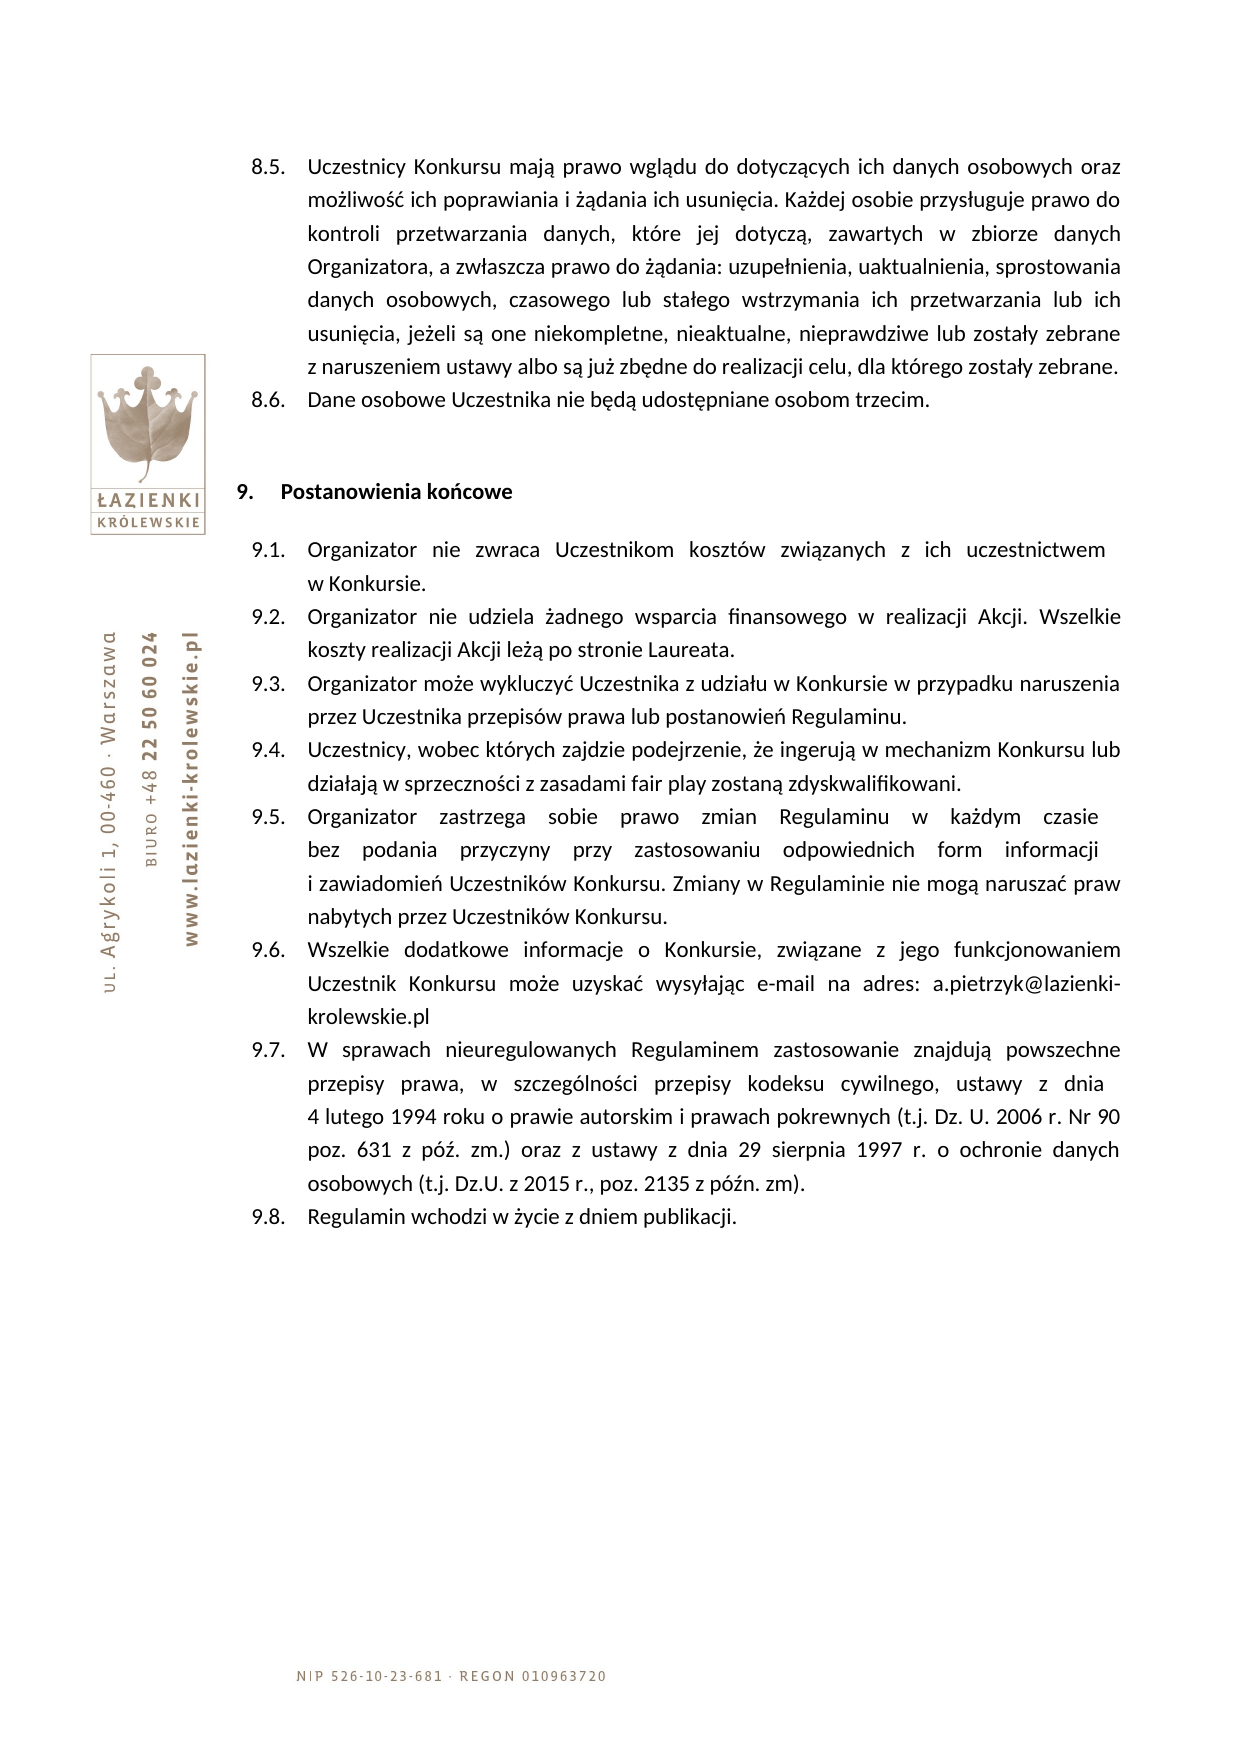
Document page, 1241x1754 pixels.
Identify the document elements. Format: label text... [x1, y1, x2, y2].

list Uczestnicy, wobec których zajdzie podejrzenie, że ingerują w mechanizm Konkursu lub działają w sprzeczności z zasadami fair play zostaną zdyskwalifikowani. [251, 731, 1122, 798]
list Uczestnicy Konkursu mają prawo wglądu do dotyczących ich danych osobowych oraz możliwość ich poprawiania i żądania ich usunięcia. Każdej osobie przysługuje prawo do kontroli przetwarzania danych, które jej dotyczą, zawartych w zbiorze danych Organizatora, a zwłaszcza prawo do żądania: uzupełnienia, uaktualnienia, sprostowania danych osobowych, czasowego lub stałego wstrzymania ich przetwarzania lub ich usunięcia, jeżeli są one niekompletne, nieaktualne, nieprawdziwe lub zostały zebrane z naruszeniem ustawy albo są już zbędne do realizacji celu, dla którego zostały zebrane. [251, 148, 1122, 381]
picture [1, 1, 1239, 1753]
list Wszelkie dodatkowe informacje o Konkursie, związane z jego funkcjonowaniem Uczestnik Konkursu może uzyskać wysyłając e-mail na adres: a.pietrzyk@lazienki-krolewskie.pl [251, 931, 1122, 1031]
list Dane osobowe Uczestnika nie będą udostępniane osobom trzecim. [251, 381, 1122, 414]
list Organizator nie udziela żadnego wsparcia finansowego w realizacji Akcji. Wszelkie koszty realizacji Akcji leżą po stronie Laureata. [251, 598, 1122, 664]
list Organizator nie zwraca Uczestnikom kosztów związanych z ich uczestnictwem w Konkursie. [251, 531, 1122, 598]
list Postanowienia końcowe [236, 473, 1122, 506]
list W sprawach nieuregulowanych Regulaminem zastosowanie znajdują powszechne przepisy prawa, w szczególności przepisy kodeksu cywilnego, ustawy z dnia 4 lutego 1994 roku o prawie autorskim i prawach pokrewnych (t.j. Dz. U. 2006 r. Nr 90 poz. 631 z póź. zm.) oraz z ustawy z dnia 29 sierpnia 1997 r. o ochronie danych osobowych (t.j. Dz.U. z 2015 r., poz. 2135 z późn. zm). [251, 1031, 1122, 1198]
list Regulamin wchodzi w życie z dniem publikacji. [251, 1198, 1122, 1231]
list Organizator może wykluczyć Uczestnika z udziału w Konkursie w przypadku naruszenia przez Uczestnika przepisów prawa lub postanowień Regulaminu. [251, 664, 1122, 731]
list Organizator zastrzega sobie prawo zmian Regulaminu w każdym czasie bez podania przyczyny przy zastosowaniu odpowiednich form informacji i zawiadomień Uczestników Konkursu. Zmiany w Regulaminie nie mogą naruszać praw nabytych przez Uczestników Konkursu. [251, 798, 1122, 931]
